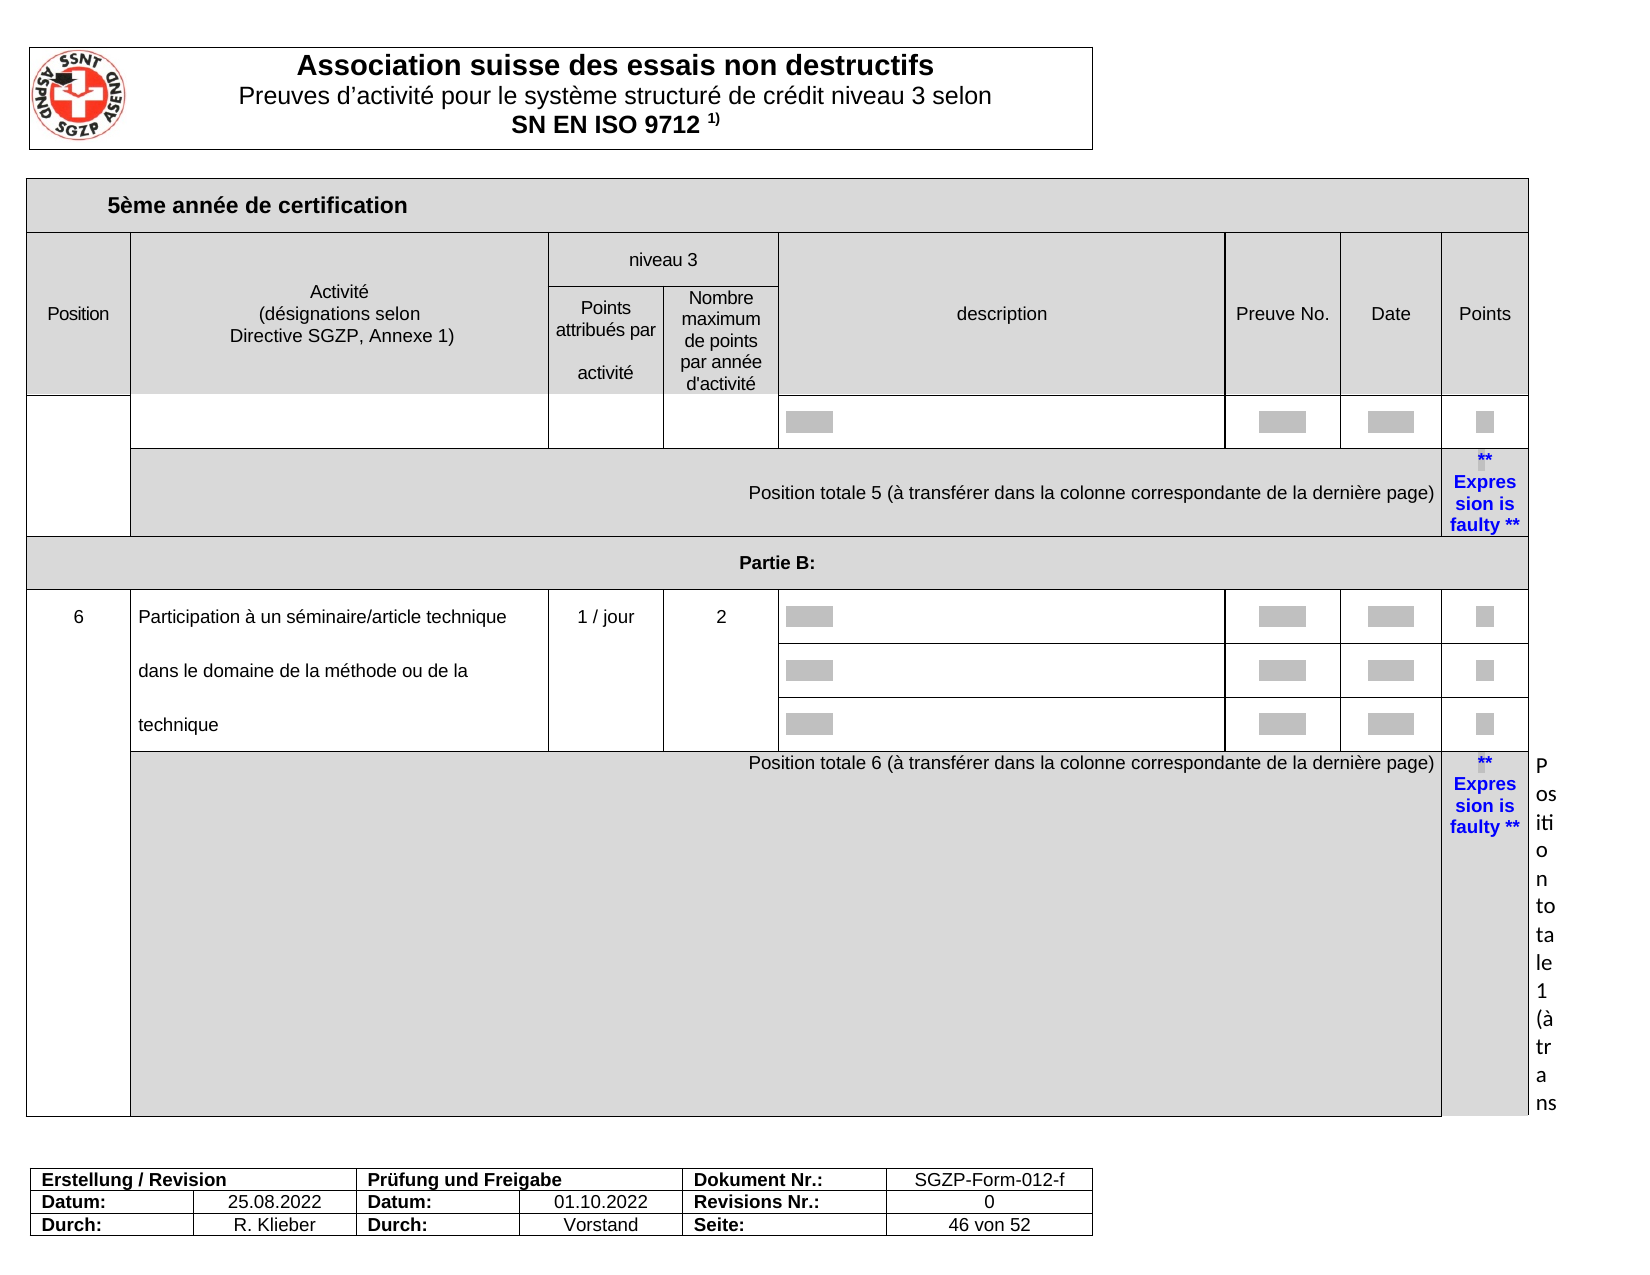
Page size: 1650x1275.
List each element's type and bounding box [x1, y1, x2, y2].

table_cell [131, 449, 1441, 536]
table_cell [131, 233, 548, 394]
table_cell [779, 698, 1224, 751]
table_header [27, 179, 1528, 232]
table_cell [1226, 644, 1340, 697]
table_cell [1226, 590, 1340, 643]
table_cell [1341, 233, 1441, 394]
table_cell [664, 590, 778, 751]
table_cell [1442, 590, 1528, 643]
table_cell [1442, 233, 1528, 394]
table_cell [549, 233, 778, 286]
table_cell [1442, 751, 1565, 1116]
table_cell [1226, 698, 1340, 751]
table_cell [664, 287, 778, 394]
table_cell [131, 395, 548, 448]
picture [30, 48, 128, 143]
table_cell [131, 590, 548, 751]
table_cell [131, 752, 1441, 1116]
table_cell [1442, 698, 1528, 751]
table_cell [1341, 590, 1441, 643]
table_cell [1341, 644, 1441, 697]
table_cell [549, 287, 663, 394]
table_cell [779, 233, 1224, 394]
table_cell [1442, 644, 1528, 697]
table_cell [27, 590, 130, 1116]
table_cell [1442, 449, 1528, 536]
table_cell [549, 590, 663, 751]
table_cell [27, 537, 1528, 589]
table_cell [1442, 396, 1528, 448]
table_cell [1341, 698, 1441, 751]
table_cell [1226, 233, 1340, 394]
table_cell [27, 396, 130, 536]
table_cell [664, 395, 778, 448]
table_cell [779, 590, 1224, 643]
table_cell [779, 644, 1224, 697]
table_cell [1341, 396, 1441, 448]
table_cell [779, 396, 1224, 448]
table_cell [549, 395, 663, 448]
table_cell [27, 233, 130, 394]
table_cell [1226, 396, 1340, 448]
